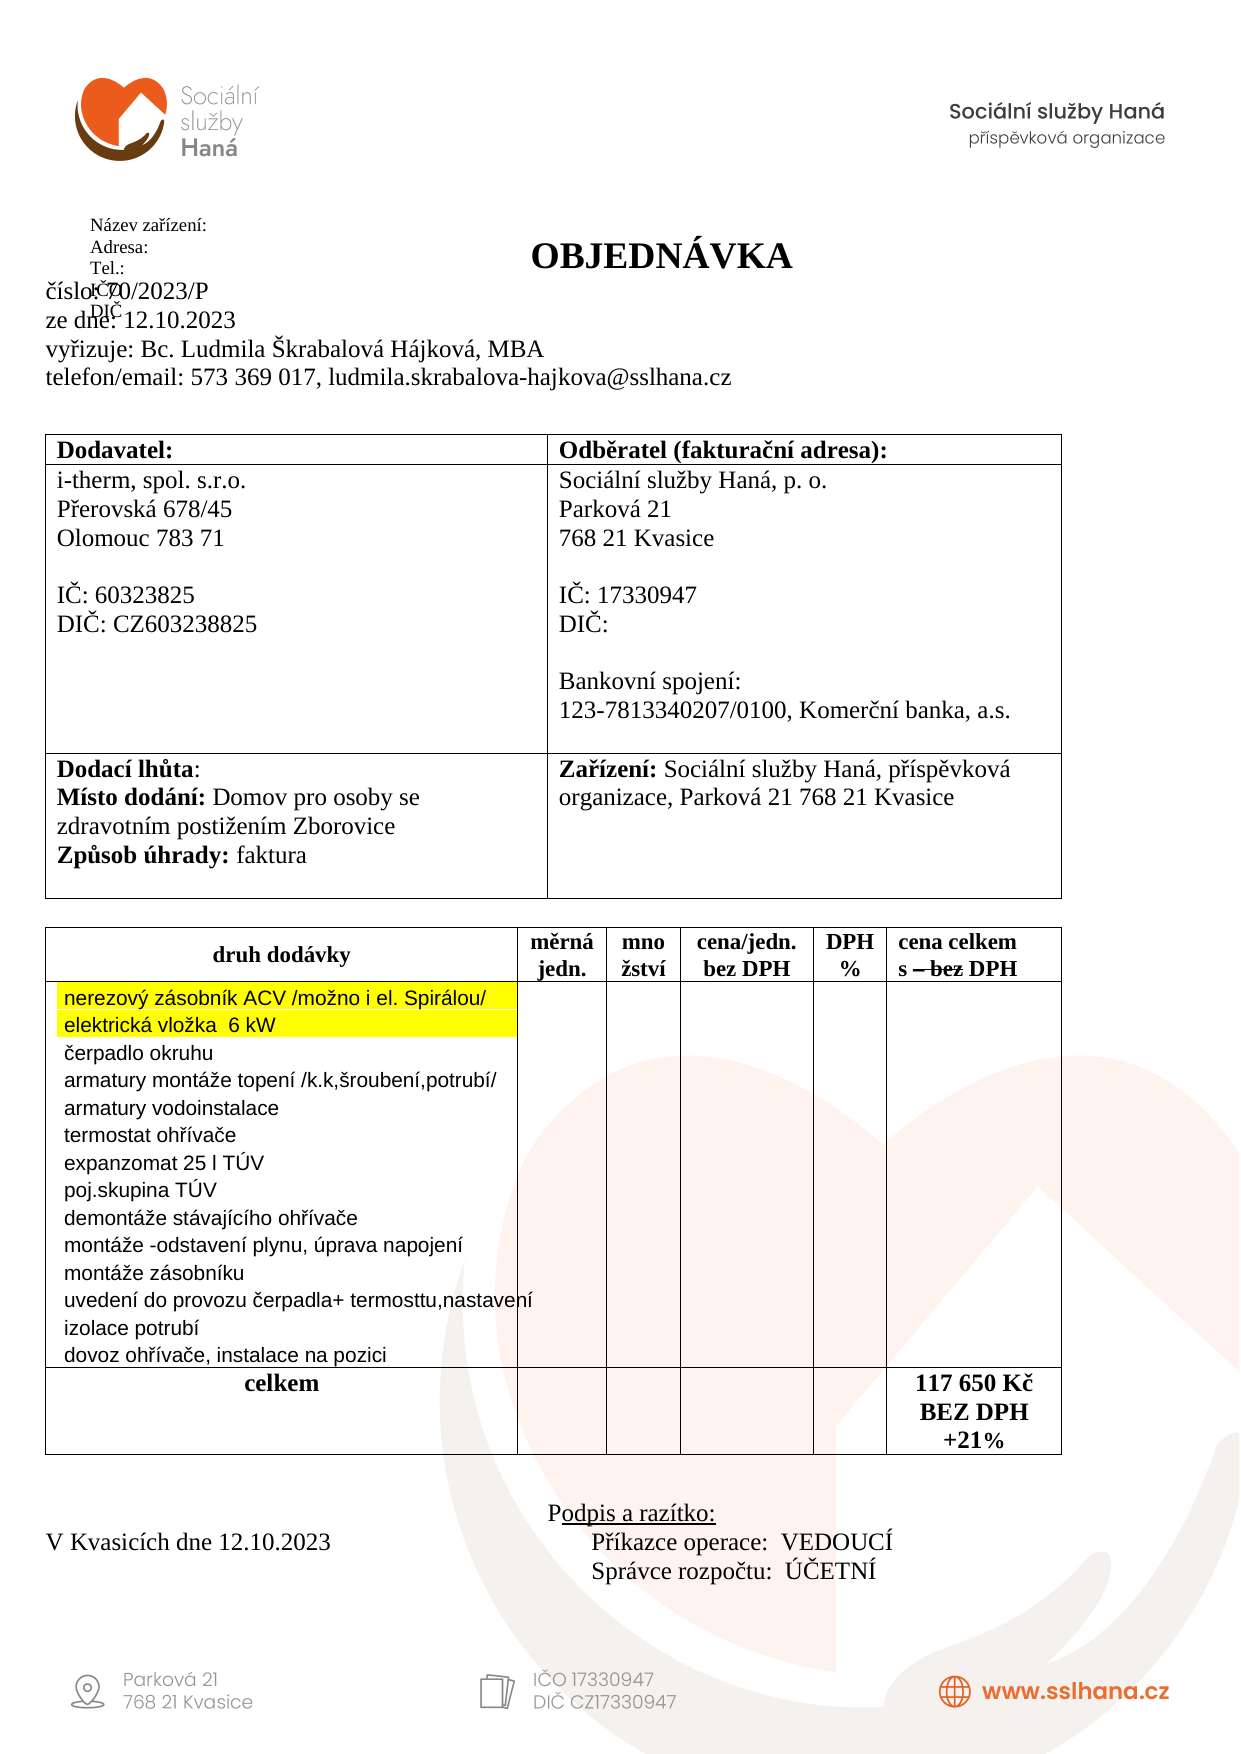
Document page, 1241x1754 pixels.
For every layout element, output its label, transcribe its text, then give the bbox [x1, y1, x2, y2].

table_header DPH % [814, 928, 886, 981]
table_cell 117 650 Kč BEZ DPH +21% [887, 1368, 1061, 1454]
table_cell celkem [46, 1368, 517, 1454]
table_cell i-therm, spol. s.r.o. Přerovská 678/45 Olomouc 783 71 IČ: 60323825 DIČ: CZ603238825 [46, 465, 547, 753]
picture [0, 3, 1240, 1754]
table_cell Zařízení: Sociální služby Haná, příspěvková organizace, Parková 21 768 21 Kvasice [548, 754, 1061, 897]
table_header cena/jedn. bez DPH [681, 928, 813, 981]
table_cell [518, 982, 606, 1367]
text číslo: 70/2023/P [45, 276, 1165, 305]
text Správce rozpočtu: ÚČETNÍ [517, 1556, 1165, 1585]
text telefon/email: 573 369 017, ludmila.skrabalova-hajkova@sslhana.cz [45, 362, 1165, 391]
table_cell Dodací lhůta: Místo dodání: Domov pro osoby se zdravotním postižením Zborovice Způsob úhrady: faktura [46, 754, 547, 897]
table_header Odběratel (fakturační adresa): [548, 435, 1061, 464]
table_cell [681, 1368, 813, 1454]
table_header měrná jedn. [518, 928, 606, 981]
table_cell [46, 982, 517, 1367]
text V Kvasicích dne 12.10.2023 Příkazce operace: VEDOUCÍ [45, 1527, 1165, 1556]
text Podpis a razítko: [45, 1498, 1165, 1527]
table_header Dodavatel: [46, 435, 547, 464]
table_header druh dodávky [46, 928, 517, 981]
table_cell [607, 1368, 680, 1454]
table_header cena celkem s – bez DPH [887, 928, 1061, 981]
table_cell [518, 1368, 606, 1454]
text vyřizuje: Bc. Ludmila Škrabalová Hájková, MBA [45, 334, 1165, 362]
text OBJEDNÁVKA [45, 233, 1165, 276]
table_cell [681, 982, 813, 1367]
text ze dne: 12.10.2023 [45, 305, 1195, 334]
table_cell Sociální služby Haná, p. o. Parková 21 768 21 Kvasice IČ: 17330947 DIČ: Bankovní spojení: 123-7813340207/0100, Komerční banka, a.s. [548, 465, 1061, 753]
table_cell [814, 1368, 886, 1454]
table_cell [607, 982, 680, 1367]
table_cell [814, 982, 886, 1367]
table_header množství [607, 928, 680, 981]
table_cell [887, 982, 1061, 1367]
